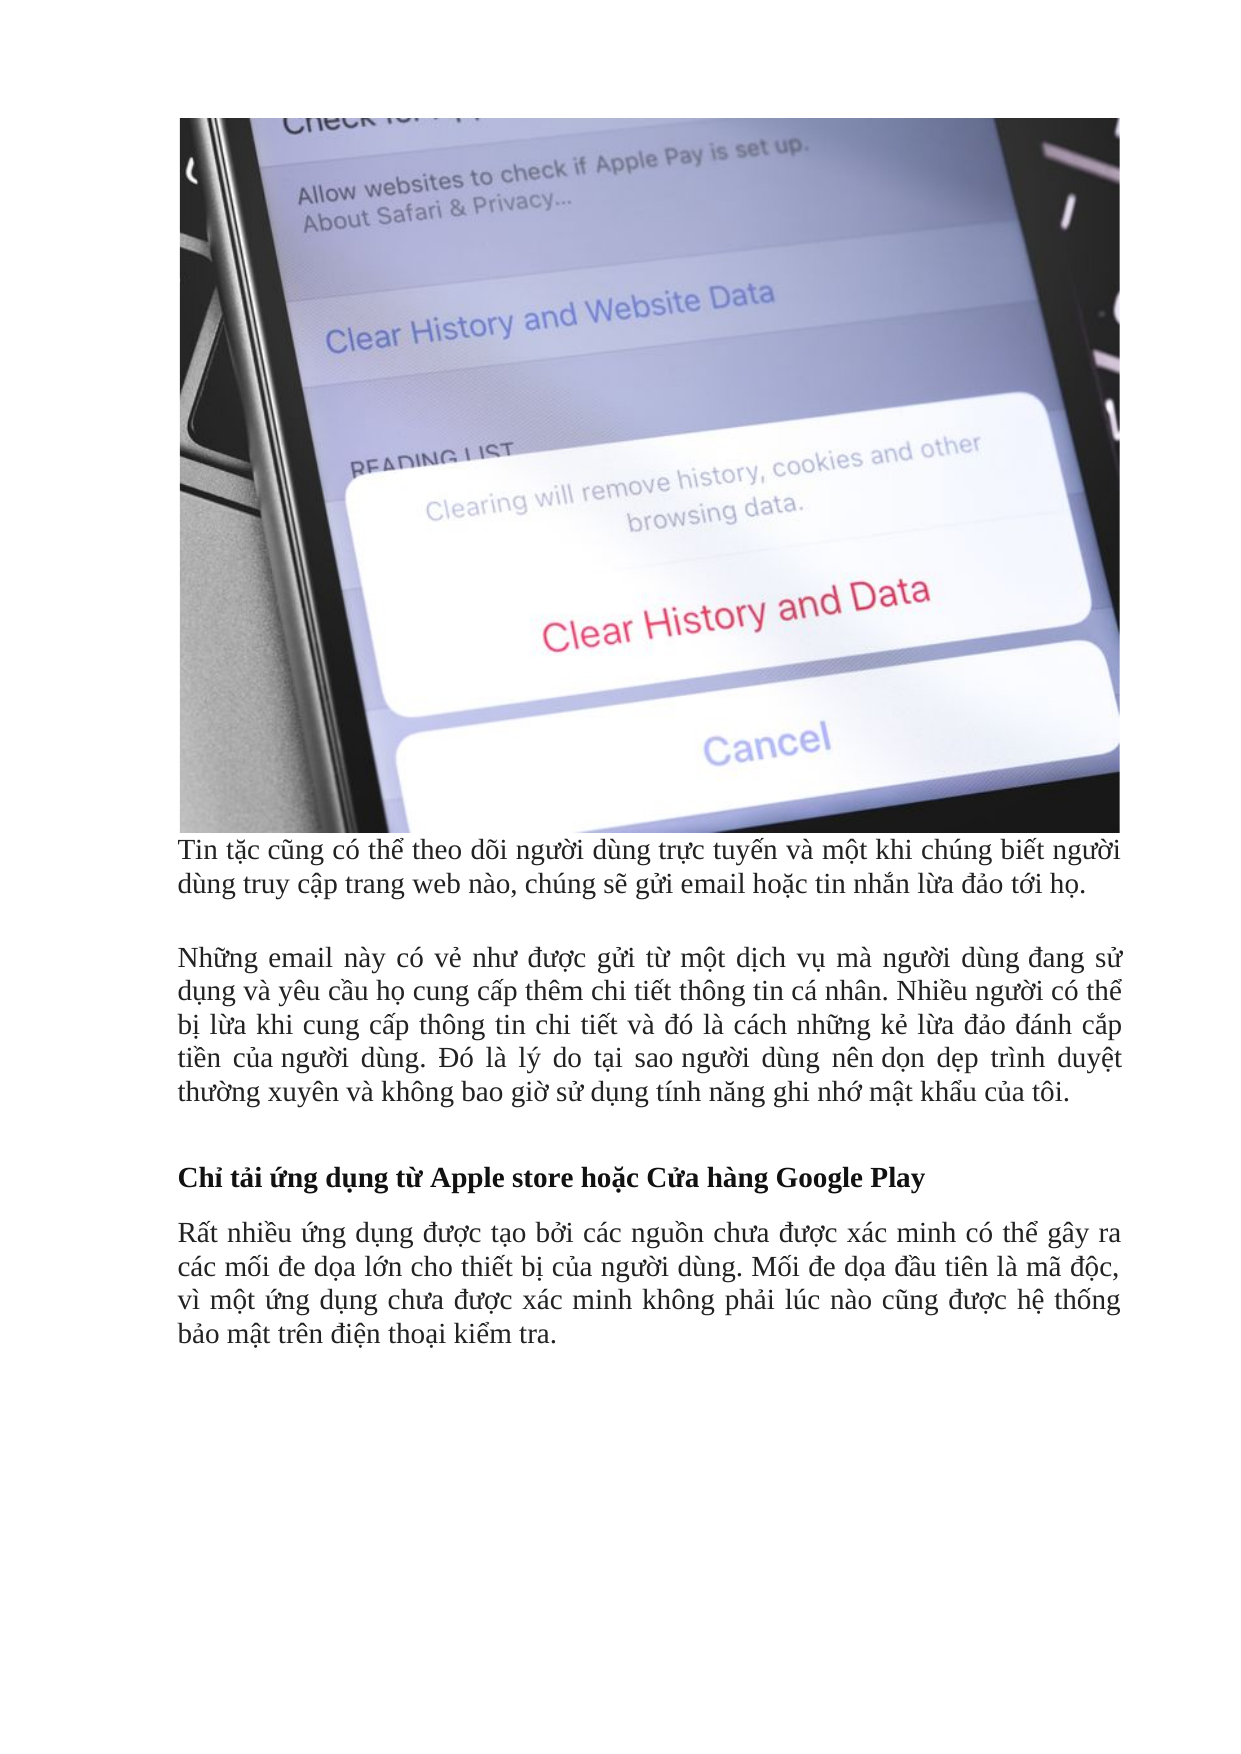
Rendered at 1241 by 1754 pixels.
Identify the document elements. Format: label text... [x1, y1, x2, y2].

text Tin tặc cũng có thể theo dõi người dùng trực tuyến và một khi chúng biết người dùng truy cập trang web nào, chúng sẽ gửi email hoặc tin nhắn lừa đảo tới họ. [177, 832, 1122, 899]
text Những email này có vẻ như được gửi từ một dịch vụ mà người dùng đang sử dụng và yêu cầu họ cung cấp thêm chi tiết thông tin cá nhân. Nhiều người có thể bị lừa khi cung cấp thông tin chi tiết và đó là cách những kẻ lừa đảo đánh cắp tiền của người dùng. Đó là lý do tại sao người dùng nên dọn dẹp trình duyệt thường xuyên và không bao giờ sử dụng tính năng ghi nhớ mật khẩu của tôi. [177, 940, 1122, 1108]
picture [179, 118, 1120, 833]
text Rất nhiều ứng dụng được tạo bởi các nguồn chưa được xác minh có thể gây ra các mối đe dọa lớn cho thiết bị của người dùng. Mối đe dọa đầu tiên là mã độc, vì một ứng dụng chưa được xác minh không phải lúc nào cũng được hệ thống bảo mật trên điện thoại kiểm tra. [177, 1215, 1122, 1349]
text Chỉ tải ứng dụng từ Apple store hoặc Cửa hàng Google Play [177, 1148, 1122, 1193]
